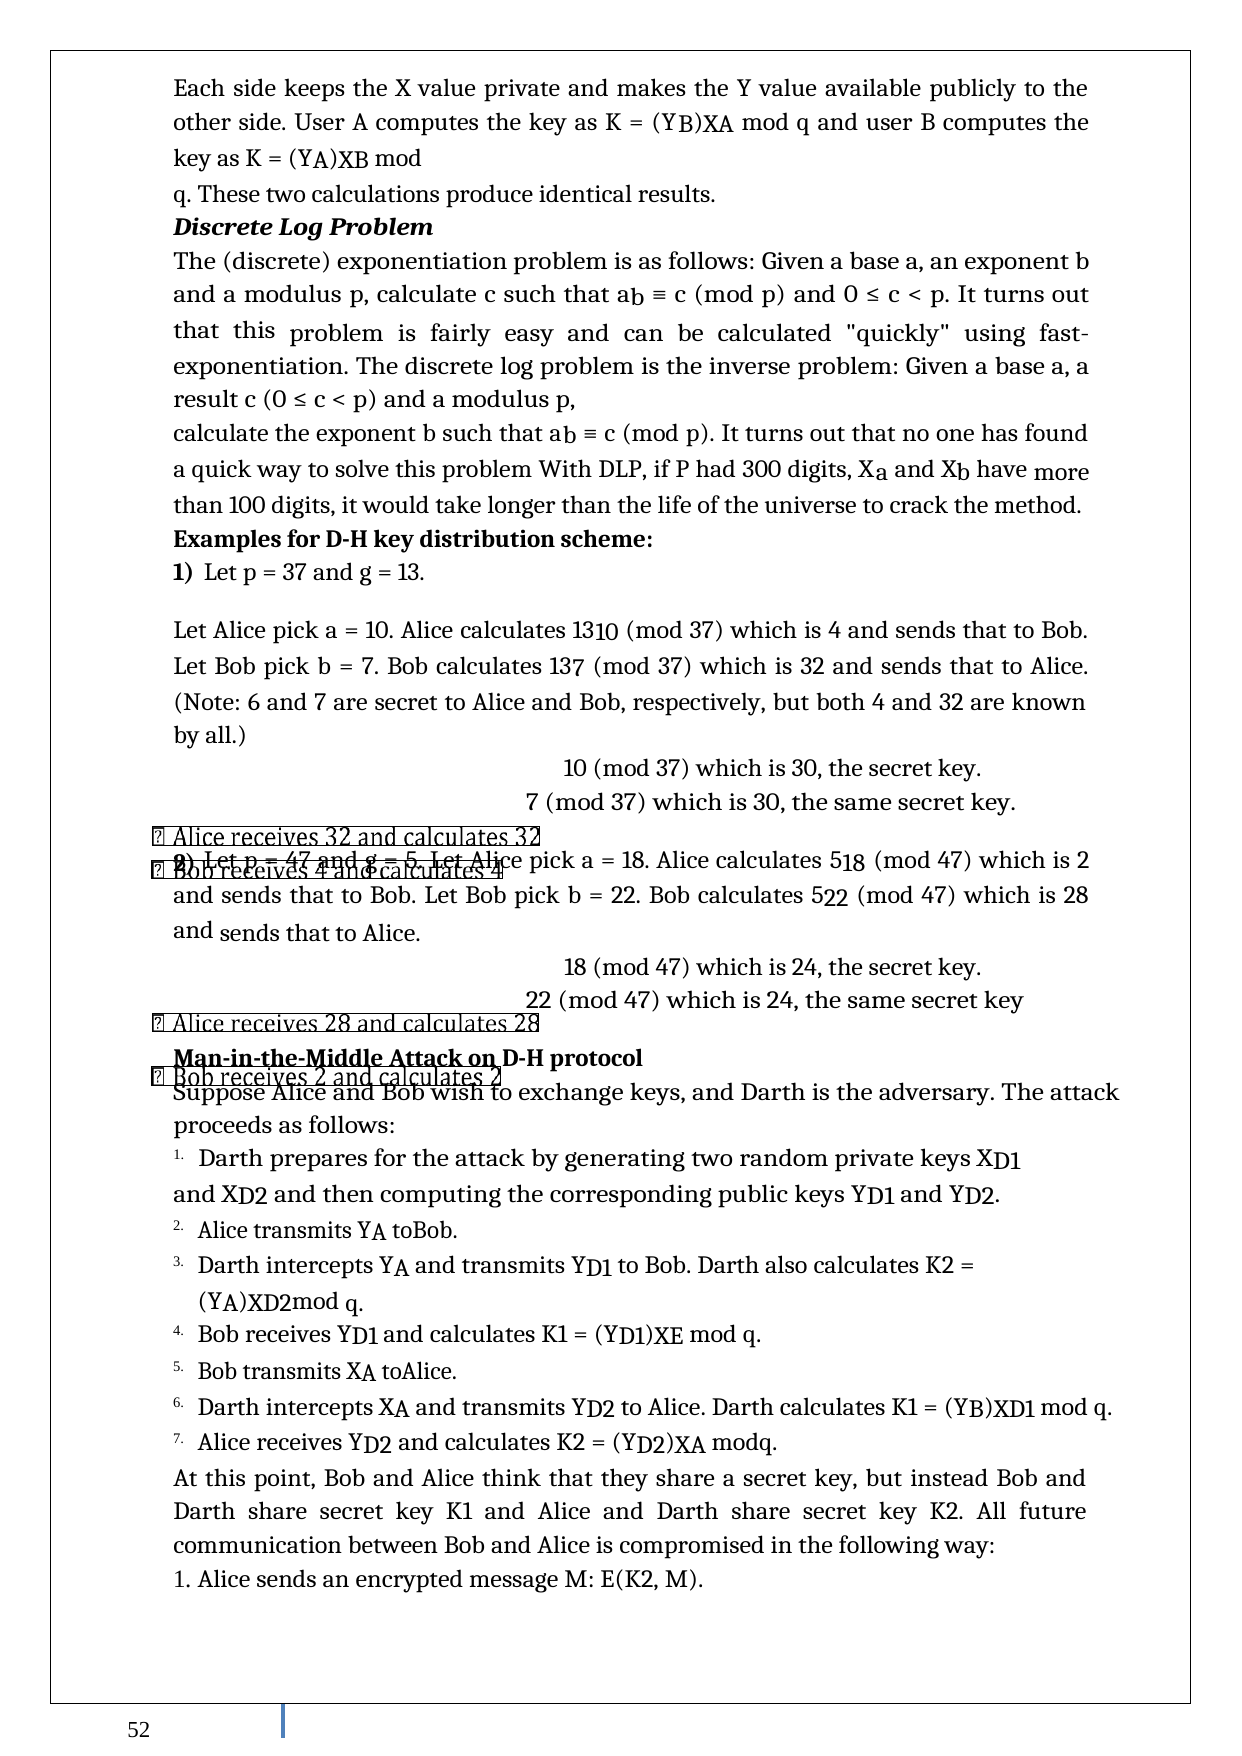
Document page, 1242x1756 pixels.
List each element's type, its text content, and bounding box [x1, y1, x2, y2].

list Alice transmits YA toBob. [173, 1216, 1158, 1247]
text Suppose Alice and Bob wish to exchange keys, and Darth is the adversary. The attack proceeds as follows: [173, 1077, 1158, 1139]
picture [153, 1014, 538, 1031]
list Bob receives YD1 and calculates K1 = (YD1)XE mod q. [173, 1323, 1158, 1350]
list Alice sends an encrypted message M: E(K2, M). [173, 1564, 1158, 1593]
list Darth intercepts YA and transmits YD1 to Bob. Darth also calculates K2 = (YA)XD2mod q. [173, 1251, 1073, 1318]
list Darth intercepts XA and transmits YD2 to Alice. Darth calculates K1 = (YB)XD1 mod q. [173, 1393, 1158, 1424]
text 22 (mod 47) which is 24, the same secret key [526, 986, 1158, 1014]
text The (discrete) exponentiation problem is as follows: Given a base a, an exponent b and a modulus p, calculate c such that ab ≡ c (mod p) and 0 ≤ c < p. It turns out that this problem is fairly easy and can be calculated "quickly" using fast-exponentiation. The discrete log problem is the inverse problem: Given a base a, a result c (0 ≤ c < p) and a modulus p, [173, 247, 1090, 414]
text 7 (mod 37) which is 30, the same secret key. [526, 788, 1158, 816]
text q. These two calculations produce identical results. [173, 180, 1158, 208]
list Bob transmits XA toAlice. [173, 1357, 1158, 1388]
text Let Alice pick a = 10. Alice calculates 1310 (mod 37) which is 4 and sends that to Bob. Let Bob pick b = 7. Bob calculates 137 (mod 37) which is 32 and sends that to Alice. (Note: 6 and 7 are secret to Alice and Bob, respectively, but both 4 and 32 are known by all.) [173, 616, 1089, 749]
text 18 (mod 47) which is 24, the secret key. [564, 952, 1158, 981]
text calculate the exponent b such that ab ≡ c (mod p). It turns out that no one has found a quick way to solve this problem With DLP, if P had 300 digits, Xa and Xb have more than 100 digits, it would take longer than the life of the universe to crack the method. [173, 419, 1089, 519]
text Each side keeps the X value private and makes the Y value available publicly to the other side. User A computes the key as K = (YB)XA mod q and user B computes the key as K = (YA)XB mod [173, 74, 1090, 175]
list Let p = 37 and g = 13. [173, 557, 1158, 586]
list Darth prepares for the attack by generating two random private keys XD1 and XD2 and then computing the corresponding public keys YD1 and YD2. [173, 1144, 1057, 1211]
text 10 (mod 37) which is 30, the secret key. [564, 754, 1158, 782]
picture [152, 1067, 500, 1085]
picture [153, 827, 539, 845]
subtitle Discrete Log Problem [173, 213, 1158, 242]
subtitle Man-in-the-Middle Attack on D-H protocol [173, 1044, 1158, 1073]
text Examples for D-H key distribution scheme: [173, 524, 1158, 553]
picture [152, 861, 173, 878]
list Let p = 47 and g = 5. Let Alice pick a = 18. Alice calculates 518 (mod 47) which is 2 and sends that to Bob. Let Bob pick b = 22. Bob calculates 522 (mod 47) which is 28 and sends that to Alice. [173, 846, 1090, 947]
list Alice receives YD2 and calculates K2 = (YD2)XA modq. [173, 1428, 1158, 1459]
text At this point, Bob and Alice think that they share a secret key, but instead Bob and Darth share secret key K1 and Alice and Darth share secret key K2. All future communication between Bob and Alice is compromised in the following way: [173, 1464, 1088, 1559]
